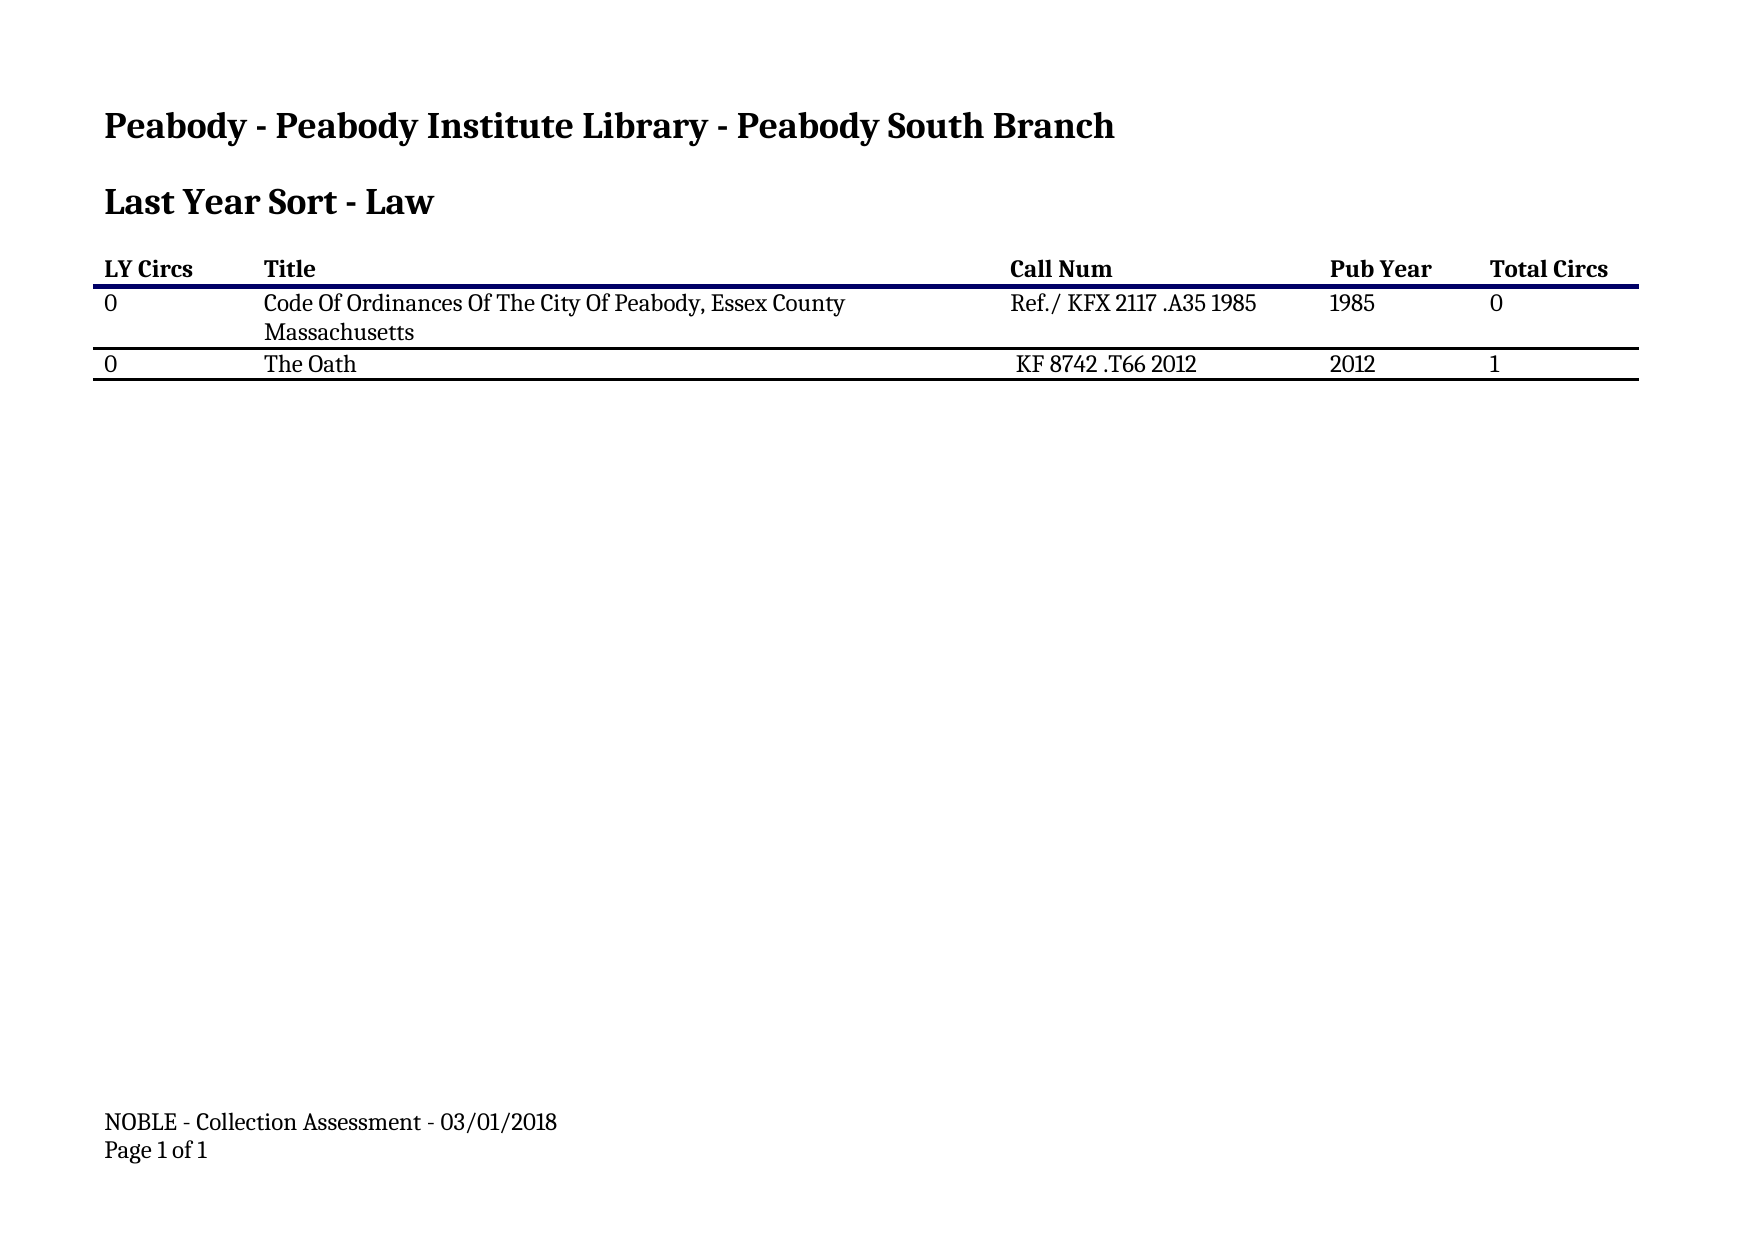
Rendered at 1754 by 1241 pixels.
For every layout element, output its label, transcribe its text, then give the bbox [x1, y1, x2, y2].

table_header Call Num [999, 255, 1319, 284]
table_cell KF 8742 .T66 2012 [999, 350, 1319, 378]
table_cell Code Of Ordinances Of The City Of Peabody, Essex County Massachusetts [253, 289, 999, 347]
table_header Pub Year [1319, 255, 1478, 284]
table_cell 0 [93, 289, 253, 347]
table_header Total Circs [1479, 255, 1638, 284]
table_cell 0 [1479, 289, 1638, 347]
table_header Title [253, 255, 999, 284]
table_cell 0 [93, 350, 253, 378]
table_cell 2012 [1319, 350, 1478, 378]
table_cell Ref./ KFX 2117 .A35 1985 [999, 289, 1319, 347]
text Peabody - Peabody Institute Library - Peabody South Branch [104, 105, 1650, 148]
table_header LY Circs [93, 255, 253, 284]
table_cell 1985 [1319, 289, 1478, 347]
table_cell The Oath [253, 350, 999, 378]
table_cell 1 [1479, 350, 1638, 378]
text Last Year Sort - Law [104, 181, 1650, 224]
